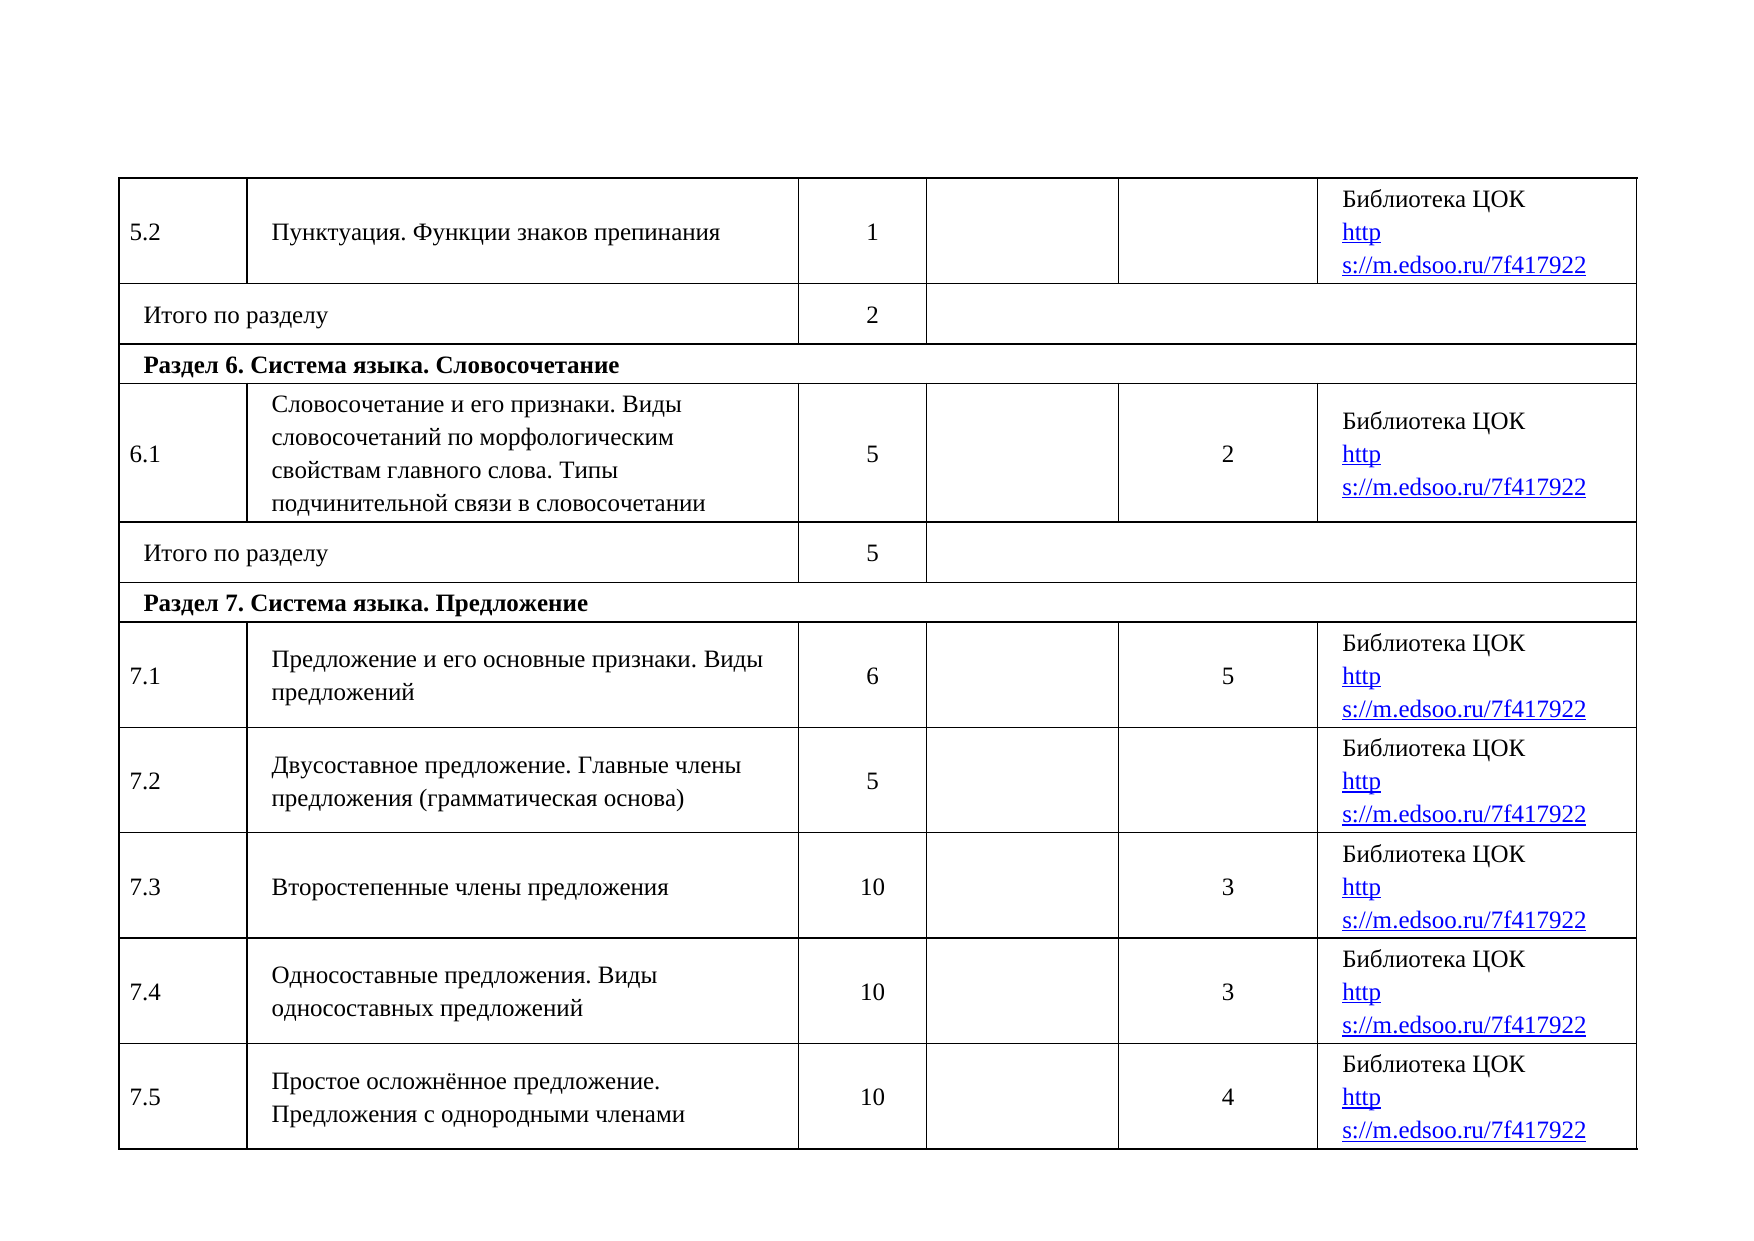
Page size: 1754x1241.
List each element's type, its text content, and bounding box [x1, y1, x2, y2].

table_cell 5.2 [120, 179, 246, 283]
table_cell 10 [799, 833, 926, 937]
table_cell [927, 179, 1118, 283]
table_cell 7.1 [120, 623, 246, 726]
table_cell 1 [799, 179, 926, 283]
table_cell 10 [799, 1044, 926, 1148]
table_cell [1318, 939, 1636, 1043]
table_cell [927, 523, 1636, 582]
table_cell [1119, 728, 1317, 832]
table_cell Двусоставное предложение. Главные члены предложения (грамматическая основа) [248, 728, 798, 832]
table_cell Библиотека ЦОК https://m.edsoo.ru/7f417922 [1318, 833, 1636, 937]
table_cell Раздел 6. Система языка. Словосочетание [120, 345, 1636, 383]
table_cell Второстепенные члены предложения [248, 833, 798, 937]
table_cell 6 [799, 623, 926, 726]
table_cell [1318, 179, 1636, 283]
table_cell 3 [1119, 833, 1317, 937]
table_cell Раздел 7. Система языка. Предложение [120, 583, 1636, 621]
table_cell [927, 284, 1636, 343]
table_cell Простое осложнённое предложение. Предложения с однородными членами [248, 1044, 798, 1148]
table_cell Итого по разделу [120, 284, 798, 343]
table_cell 5 [799, 384, 926, 521]
table_cell 7.4 [120, 939, 246, 1043]
table_cell Односоставные предложения. Виды односоставных предложений [248, 939, 798, 1043]
table_cell [1119, 179, 1317, 283]
table_cell 4 [1119, 1044, 1317, 1148]
table_cell Итого по разделу [120, 523, 798, 582]
table_cell Предложение и его основные признаки. Виды предложений [248, 623, 798, 726]
table_cell 7.3 [120, 833, 246, 937]
table_cell Библиотека ЦОК https://m.edsoo.ru/7f417922 [1318, 384, 1636, 521]
table_cell [927, 728, 1118, 832]
table_cell Пунктуация. Функции знаков препинания [248, 179, 798, 283]
table_cell 2 [799, 284, 926, 343]
table_cell 5 [799, 523, 926, 582]
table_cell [1318, 1044, 1636, 1148]
table_cell Библиотека ЦОК https://m.edsoo.ru/7f417922 [1318, 728, 1636, 832]
table_cell 6.1 [120, 384, 246, 521]
table_cell [927, 1044, 1118, 1148]
table_cell 7.2 [120, 728, 246, 832]
table_cell 3 [1119, 939, 1317, 1043]
table_cell 5 [1119, 623, 1317, 726]
table_cell 10 [799, 939, 926, 1043]
table_cell 7.5 [120, 1044, 246, 1148]
table_cell 5 [799, 728, 926, 832]
table_cell [927, 623, 1118, 726]
table_cell [927, 939, 1118, 1043]
table_cell 2 [1119, 384, 1317, 521]
table_cell Словосочетание и его признаки. Виды словосочетаний по морфологическим свойствам главного слова. Типы подчинительной связи в словосочетании [248, 384, 798, 521]
table_cell Библиотека ЦОК https://m.edsoo.ru/7f417922 [1318, 623, 1636, 726]
table_cell [927, 384, 1118, 521]
table_cell [927, 833, 1118, 937]
